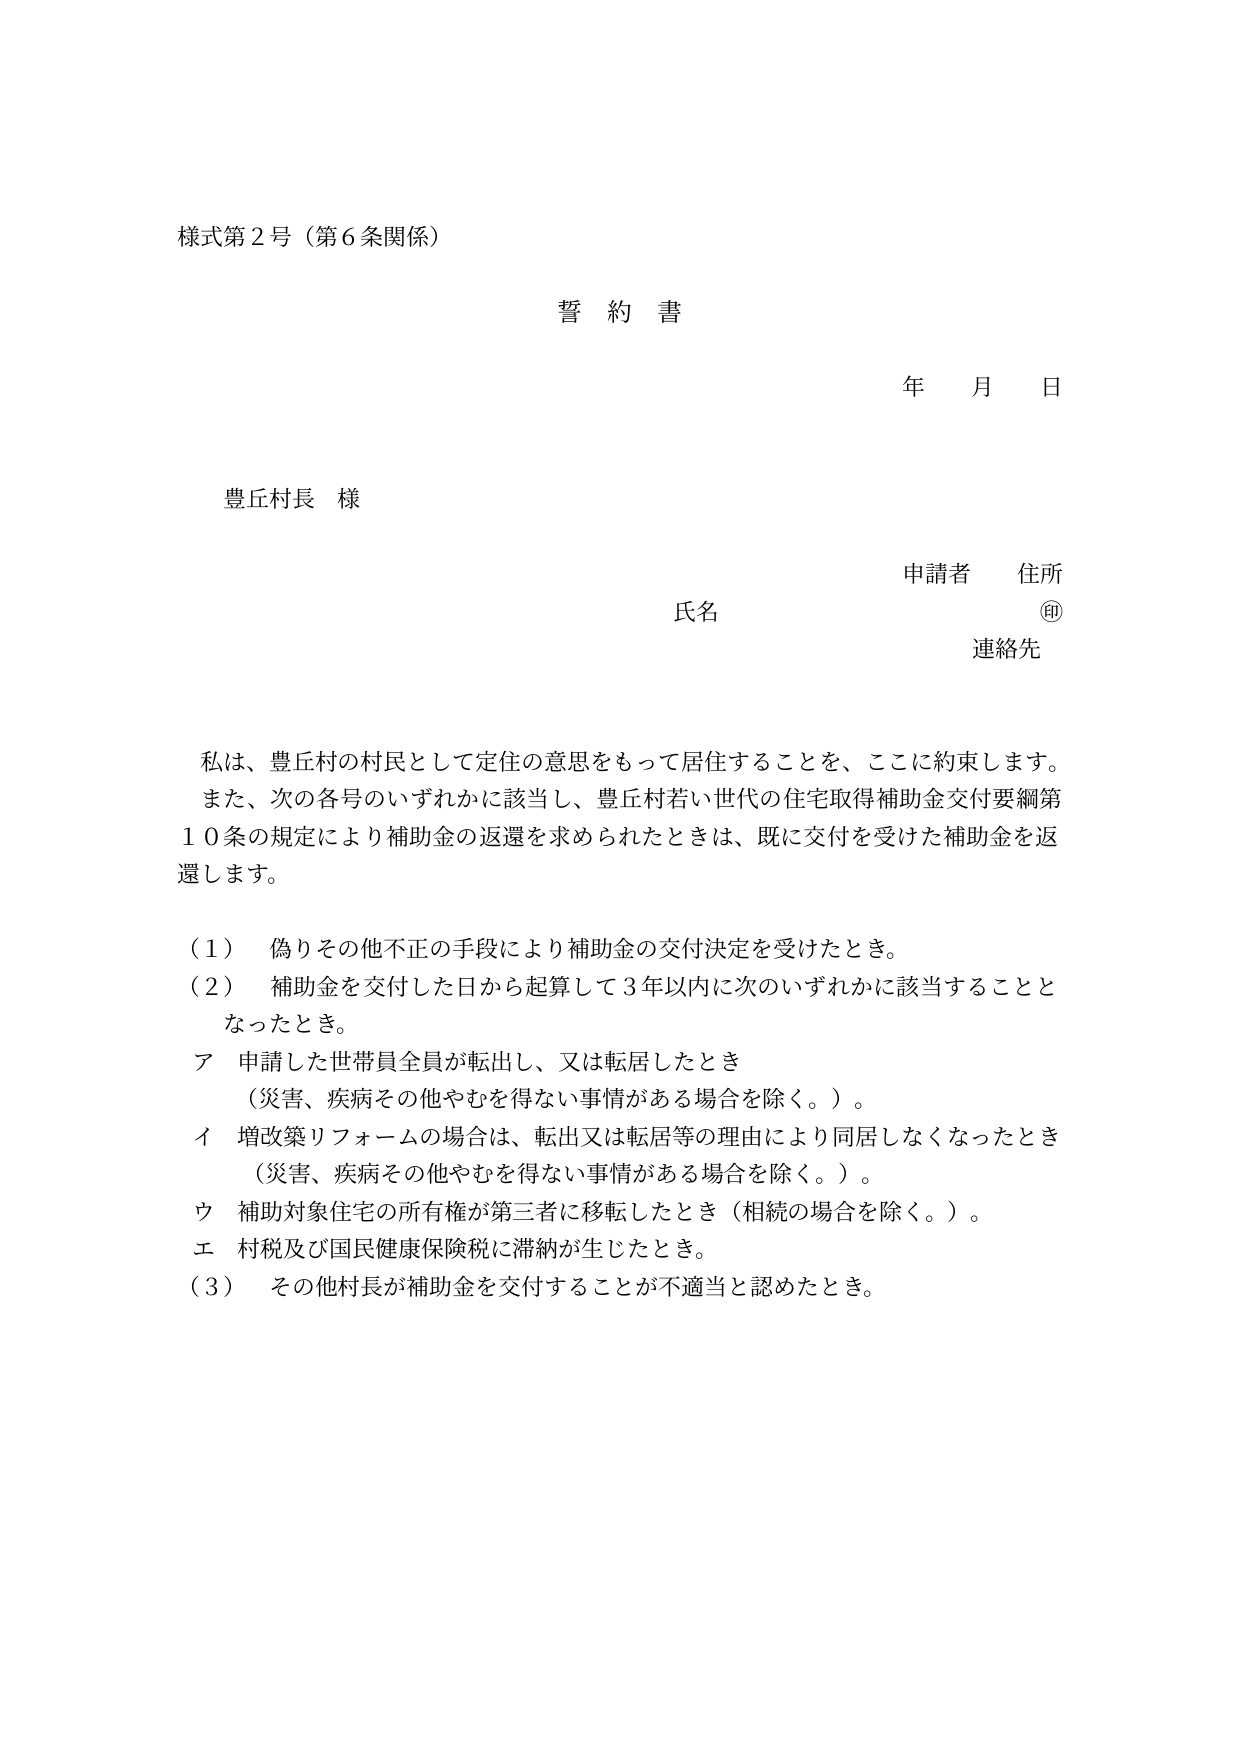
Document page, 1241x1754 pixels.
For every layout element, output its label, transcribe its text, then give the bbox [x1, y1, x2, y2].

text （１） 偽りその他不正の手段により補助金の交付決定を受けたとき。 [177, 929, 1063, 967]
text （２） 補助金を交付した日から起算して３年以内に次のいずれかに該当することとなったとき。 [177, 967, 1063, 1042]
text 私は、豊丘村の村民として定住の意思をもって居住することを、ここに約束します。 [177, 742, 1063, 779]
text 氏名 ㊞ [177, 592, 1063, 629]
text 年 月 日 [177, 367, 1063, 404]
text エ 村税及び国民健康保険税に滞納が生じたとき。 [192, 1229, 1063, 1267]
text 誓 約 書 [177, 292, 1063, 329]
text また、次の各号のいずれかに該当し、豊丘村若い世代の住宅取得補助金交付要綱第１０条の規定により補助金の返還を求められたときは、既に交付を受けた補助金を返還します。 [177, 779, 1063, 892]
text ア 申請した世帯員全員が転出し、又は転居したとき [192, 1042, 1063, 1079]
text 申請者 住所 [177, 554, 1063, 592]
text 様式第２号（第６条関係） [177, 217, 1063, 254]
text 豊丘村長 様 [177, 479, 1063, 517]
text （３） その他村長が補助金を交付することが不適当と認めたとき。 [177, 1267, 1063, 1304]
text イ 増改築リフォームの場合は、転出又は転居等の理由により同居しなくなったとき（災害、疾病その他やむを得ない事情がある場合を除く。）。 [192, 1117, 1063, 1192]
text 連絡先 [177, 629, 1041, 667]
text ウ 補助対象住宅の所有権が第三者に移転したとき（相続の場合を除く。）。 [192, 1192, 1063, 1229]
text （災害、疾病その他やむを得ない事情がある場合を除く。）。 [236, 1079, 1063, 1117]
